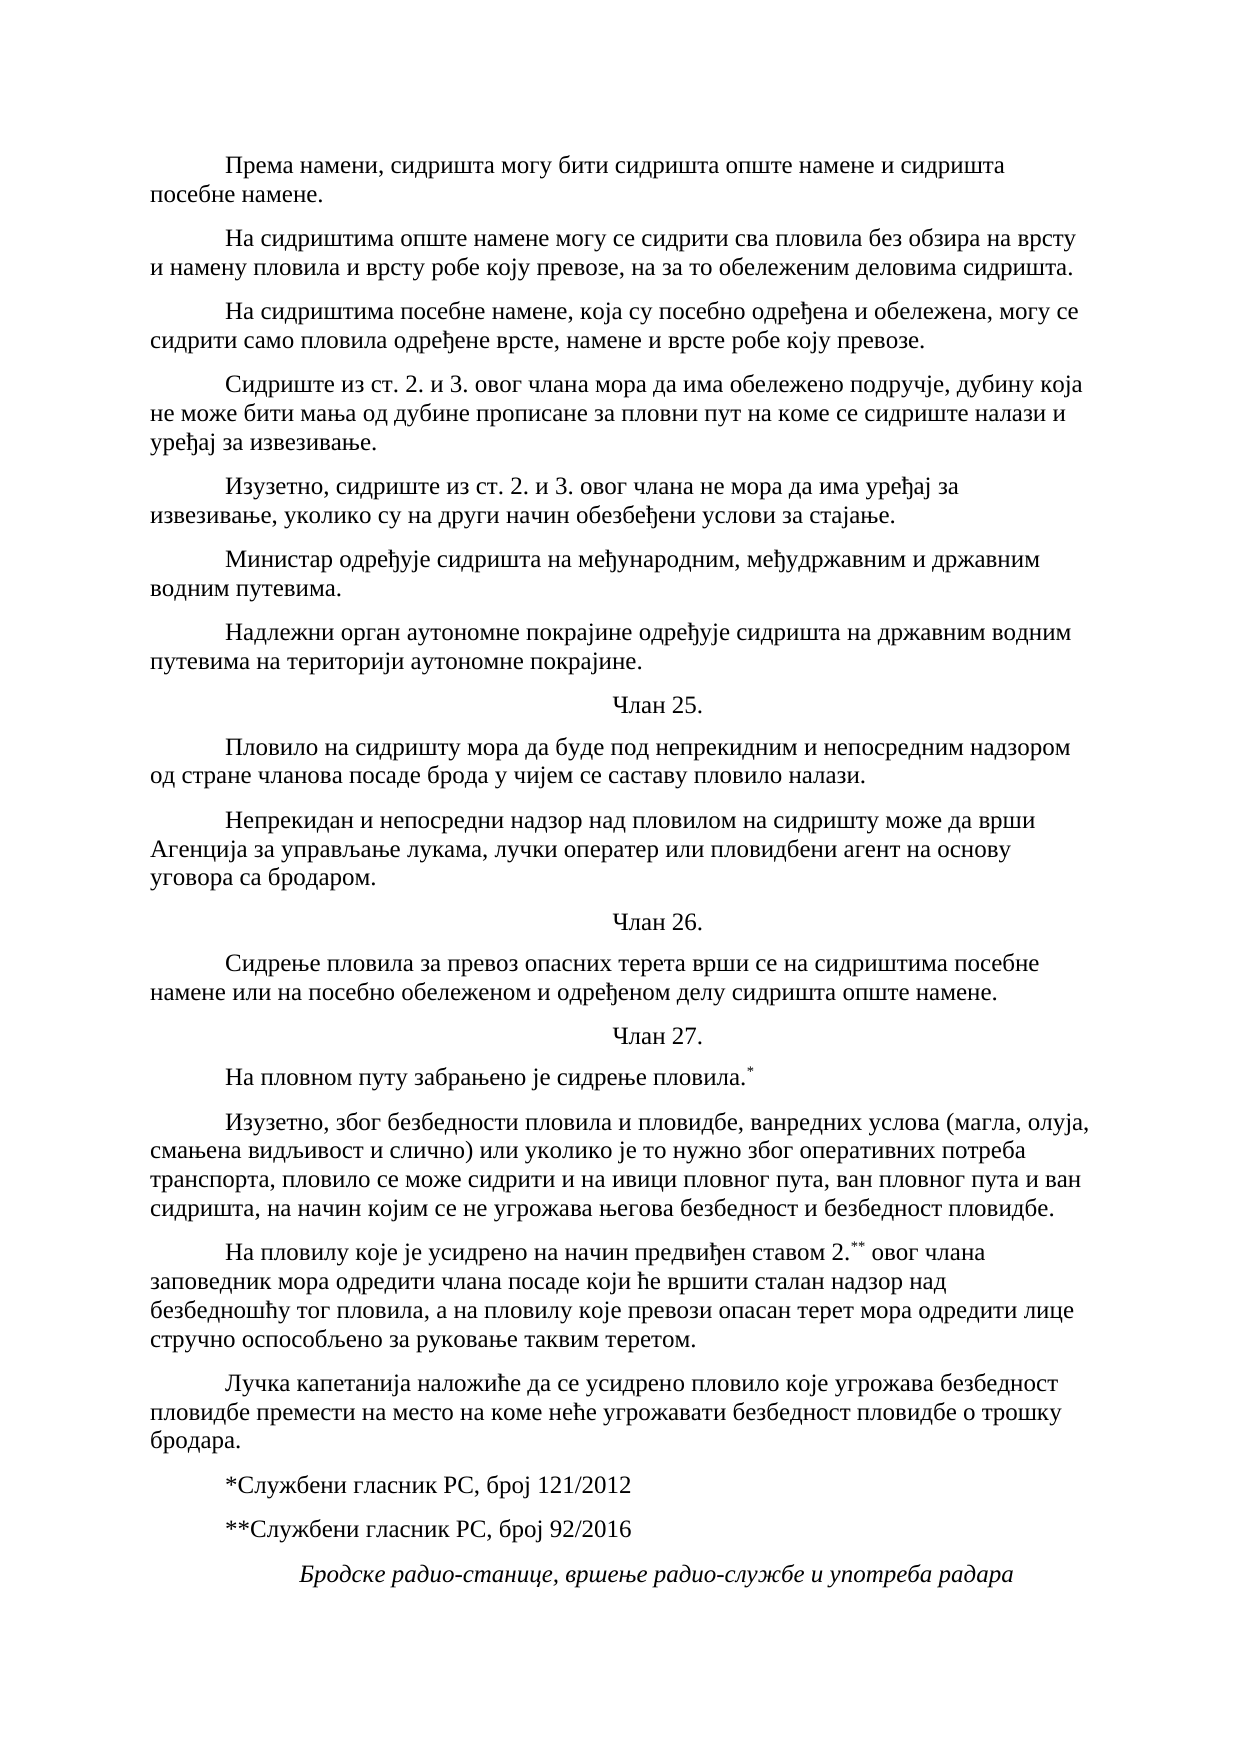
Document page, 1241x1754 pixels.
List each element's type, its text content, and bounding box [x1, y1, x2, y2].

text Лучка капетанија наложиће да се усидрено пловило које угрожава безбедност пловидбе премести на место на коме неће угрожавати безбедност пловидбе о трошку бродара. [150, 1368, 1090, 1454]
text Непрекидан и непосредни надзор над пловилом на сидришту може да врши Агенција за управљање лукама, лучки оператер или пловидбени агент на основу уговора са бродаром. [150, 805, 1090, 891]
text Сидриште из ст. 2. и 3. овог члана мора да има обележено подручје, дубину која не може бити мања од дубине прописане за пловни пут на коме се сидриште налази и уређај за извезивање. [150, 369, 1090, 456]
text Члан 26. [150, 907, 1090, 936]
text Пловило на сидришту мора да буде под непрекидним и непосредним надзором од стране чланова посаде брода у чијем се саставу пловило налази. [150, 732, 1090, 789]
text На сидриштима опште намене могу се сидрити сва пловила без обзира на врсту и намену пловила и врсту робе коју превозе, на за то обележеним деловима сидришта. [150, 223, 1090, 281]
text **Службени гласник РС, број 92/2016 [150, 1514, 1090, 1543]
text На сидриштима посебне намене, која су посебно одређена и обележена, могу се сидрити само пловила одређене врсте, намене и врсте робе коју превозе. [150, 296, 1090, 354]
text На пловилу које је усидрено на начин предвиђен ставом 2.** овог члана заповедник мора одредити члана посаде који ће вршити сталан надзор над безбедношћу тог пловила, а на пловилу које превози опасан терет мора одредити лице стручно оспособљено за руковање таквим теретом. [150, 1237, 1090, 1352]
text Надлежни орган аутономне покрајине одређује сидришта на државним водним путевима на територији аутономне покрајине. [150, 617, 1090, 675]
text Сидрење пловила за превоз опасних терета врши се на сидриштима посебне намене или на посебно обележеном и одређеном делу сидришта опште намене. [150, 948, 1090, 1006]
text Члан 25. [150, 691, 1090, 719]
text Члан 27. [150, 1021, 1090, 1050]
text Бродске радио-станице, вршење радио-службе и употреба радара [150, 1559, 1090, 1587]
text Министар одређује сидришта на међународним, међудржавним и државним водним путевима. [150, 544, 1090, 602]
text Према намени, сидришта могу бити сидришта опште намене и сидришта посебне намене. [150, 150, 1090, 207]
text *Службени гласник РС, број 121/2012 [150, 1470, 1090, 1499]
text Изузетно, због безбедности пловила и пловидбе, ванредних услова (магла, олуја, смањена видљивост и слично) или уколико је то нужно због оперативних потреба транспорта, пловило се може сидрити и на ивици пловног пута, ван пловног пута и ван сидришта, на начин којим се не угрожава његова безбедност и безбедност пловидбе. [150, 1107, 1090, 1222]
text Изузетно, сидриште из ст. 2. и 3. овог члана не мора да има уређај за извезивање, уколико су на други начин обезбеђени услови за стајање. [150, 471, 1090, 529]
text На пловном путу забрањено је сидрење пловила.* [150, 1062, 1090, 1091]
